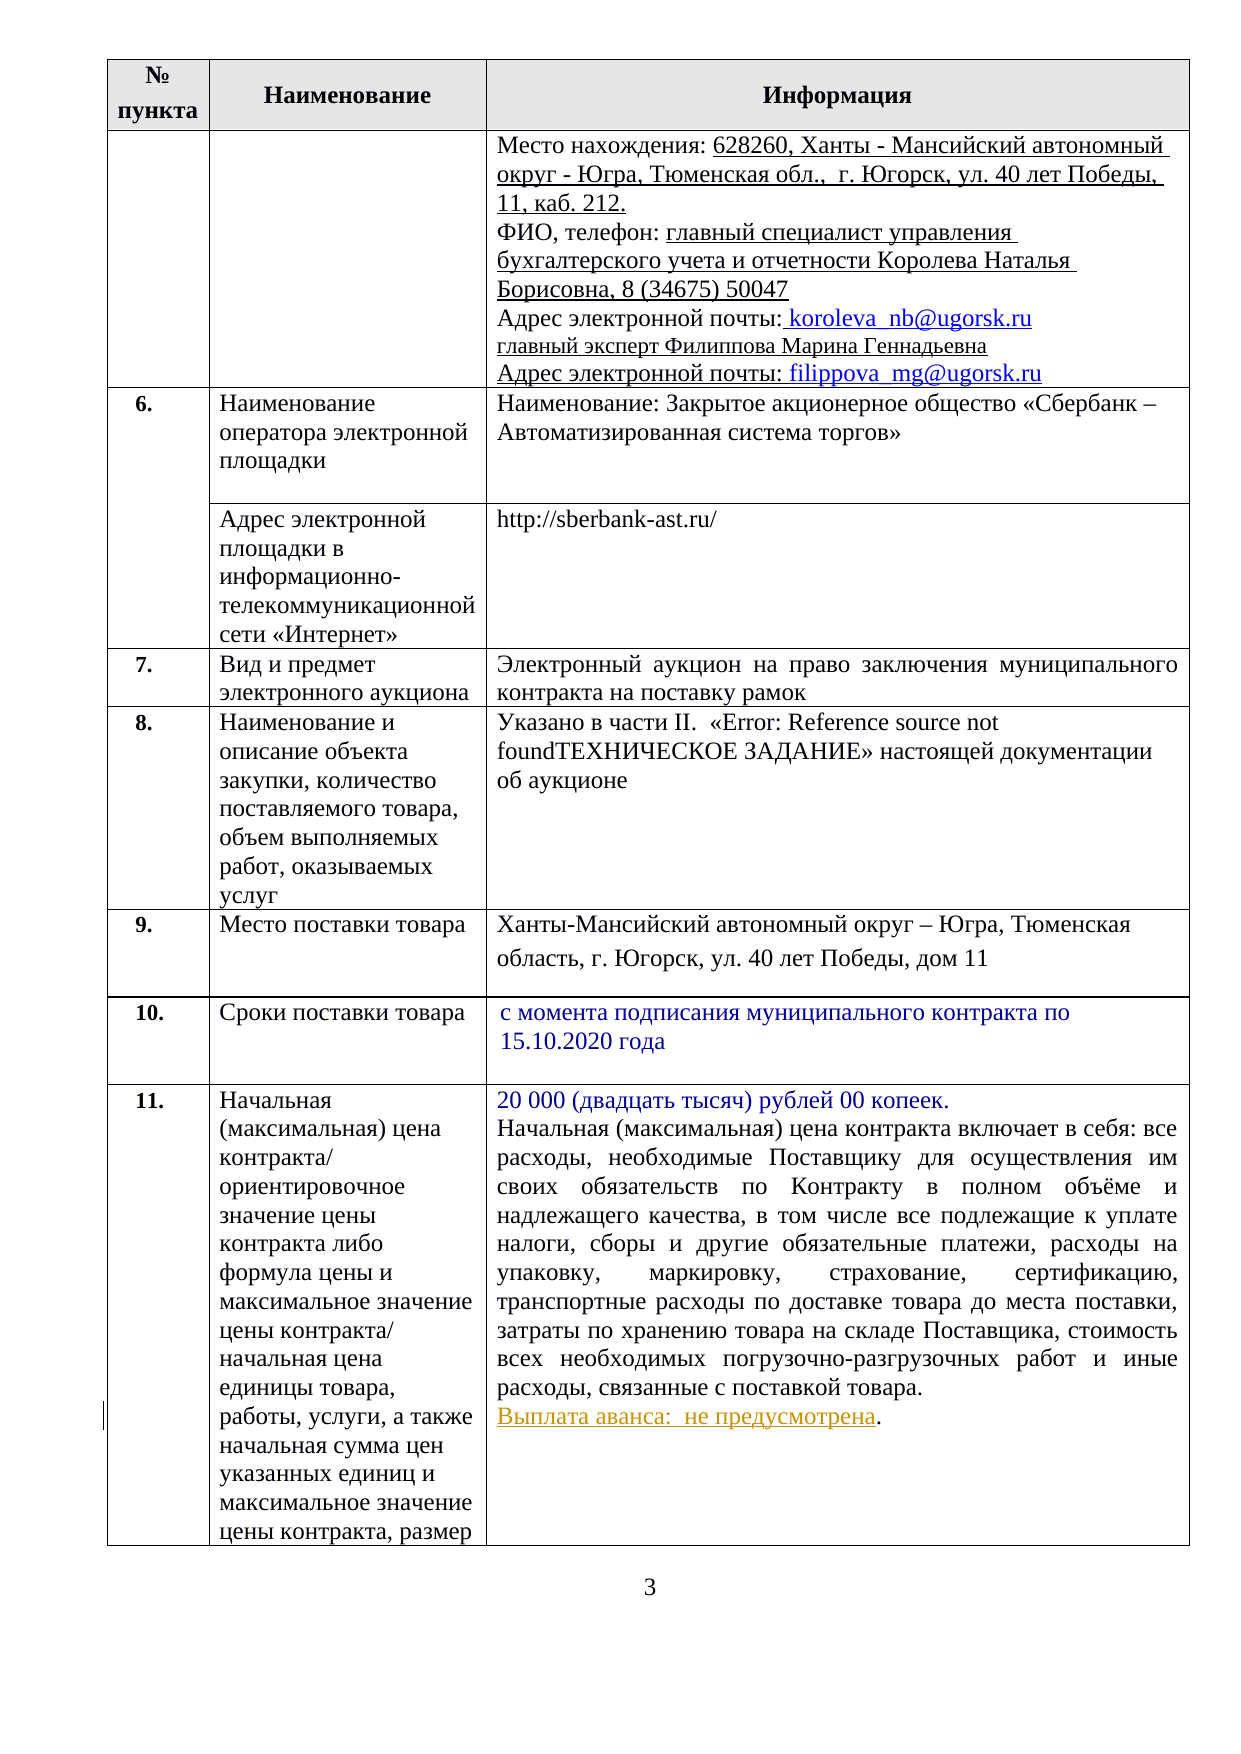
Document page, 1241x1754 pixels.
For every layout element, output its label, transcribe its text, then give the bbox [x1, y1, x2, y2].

table_cell Сроки поставки товара [210, 998, 486, 1084]
table_cell Ханты-Мансийский автономный округ – Югра, Тюменская область, г. Югорск, ул. 40 лет Победы, дом 11 [487, 910, 1189, 996]
table_cell [108, 998, 209, 1084]
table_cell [210, 131, 486, 387]
table_cell [108, 910, 209, 996]
table_cell Наименование и описание объекта закупки, количество поставляемого товара, объем выполняемых работ, оказываемых услуг [210, 707, 486, 908]
table_cell [108, 1085, 209, 1545]
table_cell http://sberbank-ast.ru/ [487, 504, 1189, 648]
table_cell [108, 707, 209, 908]
table_cell с момента подписания муниципального контракта по 15.10.2020 года [487, 998, 1189, 1084]
table_cell Адрес электронной площадки в информационно-телекоммуникационной сети «Интернет» [210, 504, 486, 648]
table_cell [210, 1085, 486, 1545]
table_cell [487, 131, 1189, 387]
table_cell [108, 649, 209, 706]
table_header Наименование [210, 60, 486, 129]
table_cell Вид и предмет электронного аукциона [210, 649, 486, 706]
table_header № пункта [108, 60, 209, 129]
table_cell [108, 131, 209, 387]
table_cell Электронный аукцион на право заключения муниципального контракта на поставку рамок [487, 649, 1189, 706]
table_header Информация [487, 60, 1189, 129]
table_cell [487, 1085, 1189, 1545]
table_cell Указано в части II. «ТЕХНИЧЕСКОЕ ЗАДАНИЕ» настоящей документации об аукционе [487, 707, 1189, 908]
table_cell Наименование: Закрытое акционерное общество «Сбербанк – Автоматизированная система торгов» [487, 388, 1189, 503]
table_cell [108, 388, 209, 648]
table_cell Наименование оператора электронной площадки [210, 388, 486, 503]
table_cell Место поставки товара [210, 910, 486, 996]
